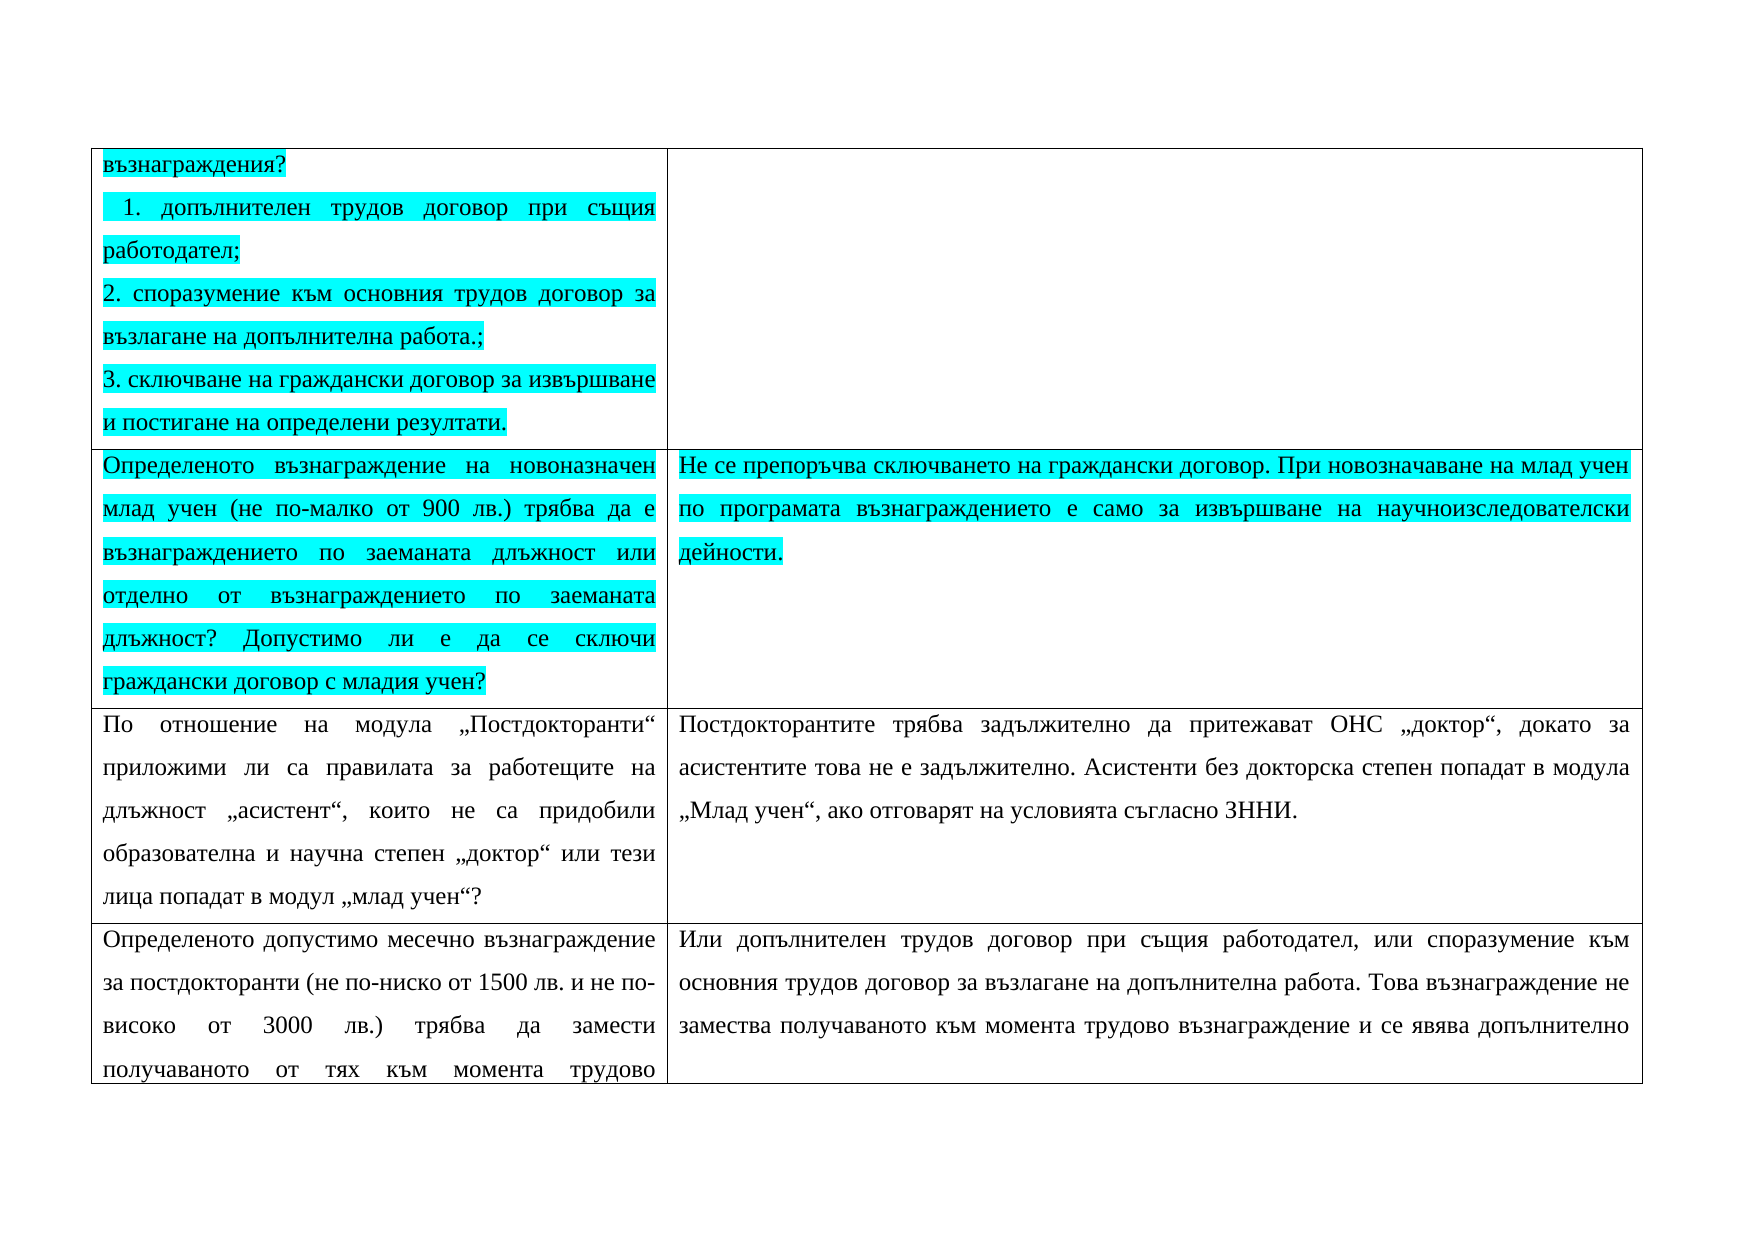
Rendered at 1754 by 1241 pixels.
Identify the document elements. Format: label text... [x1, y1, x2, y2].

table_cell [668, 149, 1642, 449]
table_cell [668, 924, 1642, 1082]
table_cell По отношение на модула „Постдокторанти“ приложими ли са правилата за работещите на длъжност „асистент“, които не са придобили образователна и научна степен „доктор“ или тези лица попадат в модул „млад учен“? [92, 709, 667, 923]
table_cell Постдокторантите трябва задължително да притежават ОНС „доктор“, докато за асистентите това не е задължително. Асистенти без докторска степен попадат в модула „Млад учен“, ако отговарят на условията съгласно ЗННИ. [668, 709, 1642, 923]
table_cell Определеното възнаграждение на новоназначен млад учен (не по-малко от 900 лв.) трябва да е възнаграждението по заеманата длъжност или отделно от възнаграждението по заеманата длъжност? Допустимо ли е да се сключи граждански договор с младия учен? [92, 450, 667, 708]
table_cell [92, 924, 667, 1082]
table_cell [92, 149, 667, 449]
table_cell Не се препоръчва сключването на граждански договор. При новозначаване на млад учен по програмата възнаграждението е само за извършване на научноизследователски дейности. [668, 450, 1642, 708]
